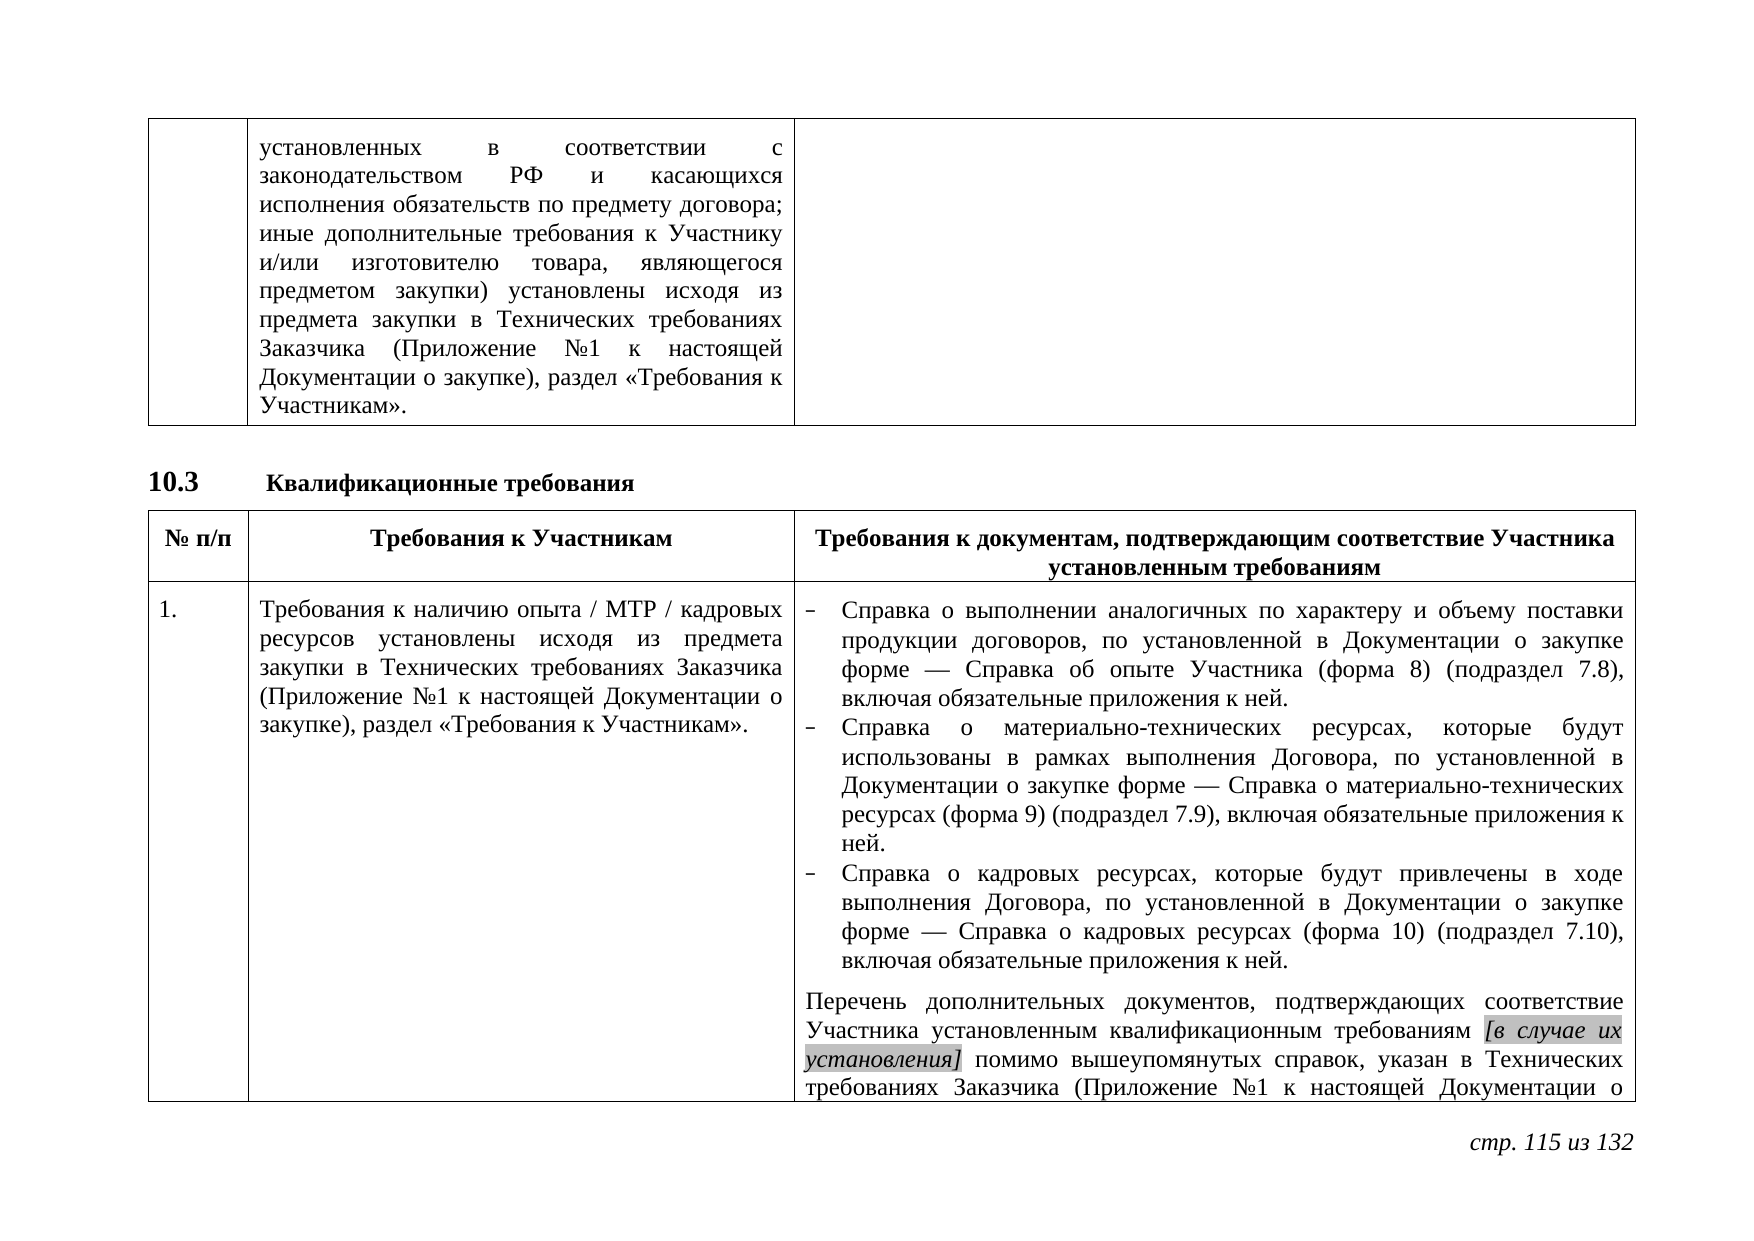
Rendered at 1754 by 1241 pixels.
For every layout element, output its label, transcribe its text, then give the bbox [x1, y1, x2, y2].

table_header Требования к документам, подтверждающим соответствие Участника установленным требованиям [795, 511, 1635, 581]
table_header № п/п [149, 511, 248, 581]
table_header Требования к Участникам [249, 511, 794, 581]
table_cell [149, 582, 248, 1101]
subtitle Квалификационные требования [148, 464, 1636, 497]
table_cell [249, 582, 794, 1101]
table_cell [248, 119, 794, 425]
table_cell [795, 582, 1635, 1101]
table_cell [795, 119, 1635, 425]
table_cell [149, 119, 247, 425]
